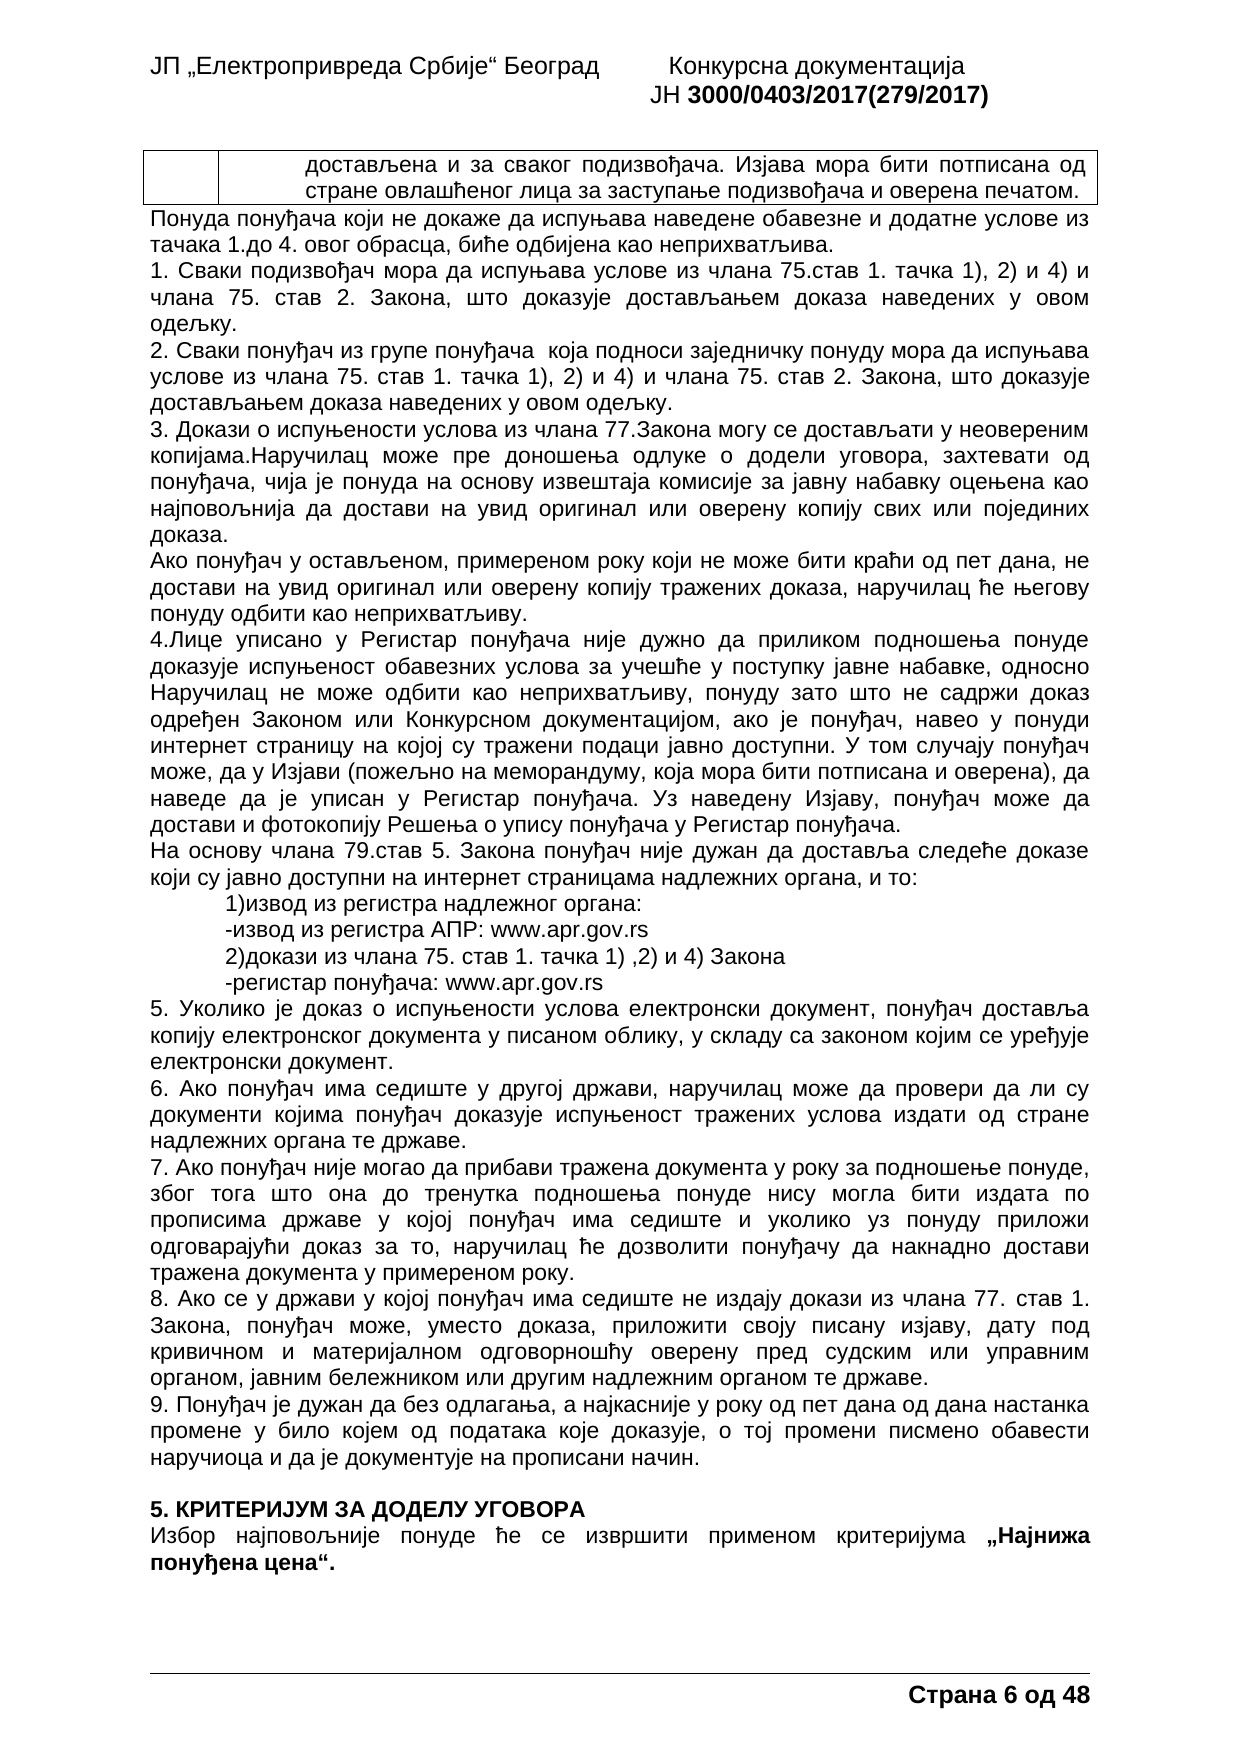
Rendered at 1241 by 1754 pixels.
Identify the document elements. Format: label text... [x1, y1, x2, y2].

text Ако понуђач у остављеном, примереном року који не може бити краћи од пет дана, не достави на увид оригинал или оверену копију тражених доказа, наручилац ће његову понуду одбити као неприхватљиву. [150, 547, 1090, 626]
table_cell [219, 151, 1097, 204]
text 5. КРИТЕРИЈУМ ЗА ДОДЕЛУ УГОВОРА [150, 1496, 1090, 1522]
text 5. Уколико је доказ о испуњености услова електронски документ, понуђач доставља копију електронског документа у писаном облику, у складу са законом којим се уређује електронски документ. [150, 995, 1090, 1074]
table_cell 4. [144, 151, 218, 204]
text 7. Ако понуђач није могао да прибави тражена документа у року за подношење понуде, због тога што она до тренутка подношења понуде нису могла бити издата по прописима државе у којој понуђач има седиште и уколико уз понуду приложи одговарајући доказ за то, наручилац ће дозволити понуђачу да накнадно достави тражена документа у примереном року. [150, 1153, 1090, 1285]
text 2)докази из члана 75. став 1. тачка 1) ,2) и 4) Закона [150, 943, 1090, 969]
text 1. Сваки подизвођач мора да испуњава услове из члана 75.став 1. тачка 1), 2) и 4) и члана 75. став 2. Закона, што доказује достављањем доказа наведених у овом одељку. [150, 257, 1090, 337]
text 6. Ако понуђач има седиште у другој држави, наручилац може да провери да ли су документи којима понуђач доказује испуњеност тражених услова издати од стране надлежних органа те државе. [150, 1074, 1090, 1153]
text На основу члана 79.став 5. Закона понуђач није дужан да доставља следеће доказе који су јавно доступни на интернет страницама надлежних органа, и то: [150, 837, 1090, 890]
text 4.Лице уписано у Регистар понуђача није дужно да приликом подношења понуде доказује испуњеност обавезних услова за учешће у поступку јавне набавке, односно Наручилац не може одбити као неприхватљиву, понуду зато што не садржи доказ одређен Законом или Конкурсном документацијом, ако је понуђач, навео у понуди интернет страницу на којој су тражени подаци јавно доступни. У том случају понуђач може, да у Изјави (пожељно на меморандуму, која мора бити потписана и оверена), да наведе да је уписан у Регистар понуђача. Уз наведену Изјаву, понуђач може да достави и фотокопију Решења о упису понуђача у Регистар понуђача. [150, 626, 1090, 837]
text -регистар понуђача: www.apr.gov.rs [150, 969, 1090, 995]
text Избор најповољније понуде ће се извршити применом критеријума „Најнижа понуђена цена“. [150, 1522, 1090, 1575]
text 1)извод из регистра надлежног органа: [150, 890, 1090, 916]
text 2. Сваки понуђач из групе понуђача која подноси заједничку понуду мора да испуњава услове из члана 75. став 1. тачка 1), 2) и 4) и члана 75. став 2. Закона, што доказује достављањем доказа наведених у овом одељку. [150, 337, 1090, 416]
text Понуда понуђача који не докаже да испуњава наведене обавезне и додатне услове из тачака 1.до 4. овог обрасца, биће одбијена као неприхватљива. [150, 205, 1090, 257]
text -извод из регистра АПР: www.apr.gov.rs [150, 916, 1090, 943]
text 9. Понуђач је дужан да без одлагања, а најкасније у року од пет дана од дана настанка промене у било којем од података које доказује, о тој промени писмено обавести наручиоца и да је документује на прописани начин. [150, 1391, 1090, 1470]
text 8. Ако се у држави у којој понуђач има седиште не издају докази из члана 77. став 1. Закона, понуђач може, уместо доказа, приложити своју писану изјаву, дату под кривичном и материјалном одговорношћу оверену пред судским или управним органом, јавним бележником или другим надлежним органом те државе. [150, 1285, 1090, 1391]
text 3. Докази о испуњености услова из члана 77.Закона могу се достављати у неовереним копијама.Наручилац може пре доношења одлуке о додели уговора, захтевати од понуђача, чија је понуда на основу извештаја комисије за јавну набавку оцењена као најповољнија да достави на увид оригинал или оверену копију свих или појединих доказа. [150, 416, 1090, 547]
